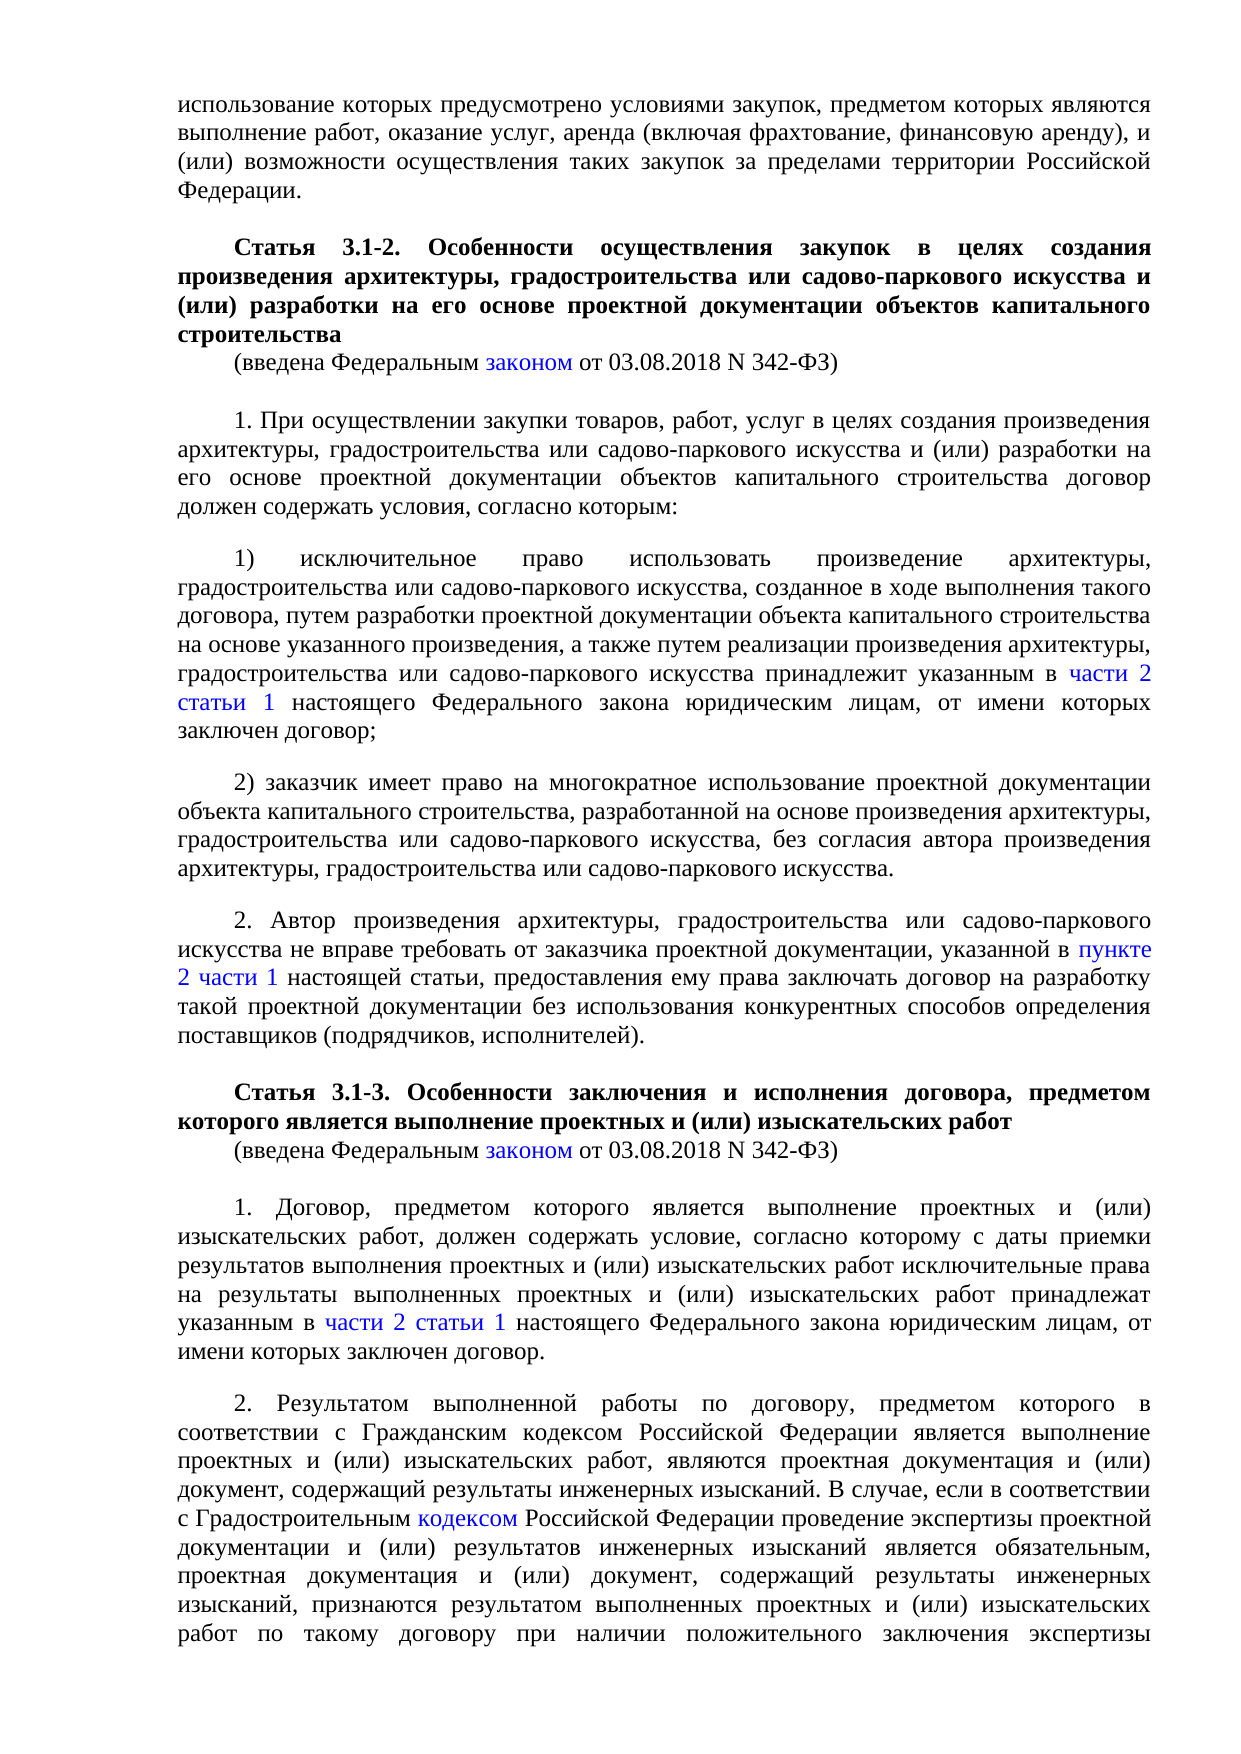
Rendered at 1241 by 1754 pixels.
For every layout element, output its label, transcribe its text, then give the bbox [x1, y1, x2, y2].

title Статья 3.1-2. Особенности осуществления закупок в целях создания произведения архитектуры, градостроительства или садово-паркового искусства и (или) разработки на его основе проектной документации объектов капитального строительства [177, 232, 1152, 347]
text (введена Федеральным законом от 03.08.2018 N 342-ФЗ) [177, 1135, 1152, 1164]
text 2. Автор произведения архитектуры, градостроительства или садово-паркового искусства не вправе требовать от заказчика проектной документации, указанной в пункте 2 части 1 настоящей статьи, предоставления ему права заключать договор на разработку такой проектной документации без использования конкурентных способов определения поставщиков (подрядчиков, исполнителей). [177, 905, 1152, 1049]
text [177, 89, 1152, 204]
text (введена Федеральным законом от 03.08.2018 N 342-ФЗ) [177, 347, 1152, 376]
text 2) заказчик имеет право на многократное использование проектной документации объекта капитального строительства, разработанной на основе произведения архитектуры, градостроительства или садово-паркового искусства, без согласия автора произведения архитектуры, градостроительства или садово-паркового искусства. [177, 767, 1152, 882]
text 1) исключительное право использовать произведение архитектуры, градостроительства или садово-паркового искусства, созданное в ходе выполнения такого договора, путем разработки проектной документации объекта капитального строительства на основе указанного произведения, а также путем реализации произведения архитектуры, градостроительства или садово-паркового искусства принадлежит указанным в части 2 статьи 1 настоящего Федерального закона юридическим лицам, от имени которых заключен договор; [177, 543, 1152, 744]
title Статья 3.1-3. Особенности заключения и исполнения договора, предметом которого является выполнение проектных и (или) изыскательских работ [177, 1077, 1152, 1135]
text 1. Договор, предметом которого является выполнение проектных и (или) изыскательских работ, должен содержать условие, согласно которому с даты приемки результатов выполнения проектных и (или) изыскательских работ исключительные права на результаты выполненных проектных и (или) изыскательских работ принадлежат указанным в части 2 статьи 1 настоящего Федерального закона юридическим лицам, от имени которых заключен договор. [177, 1192, 1152, 1365]
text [177, 1388, 1152, 1647]
text 1. При осуществлении закупки товаров, работ, услуг в целях создания произведения архитектуры, градостроительства или садово-паркового искусства и (или) разработки на его основе проектной документации объектов капитального строительства договор должен содержать условия, согласно которым: [177, 405, 1152, 520]
